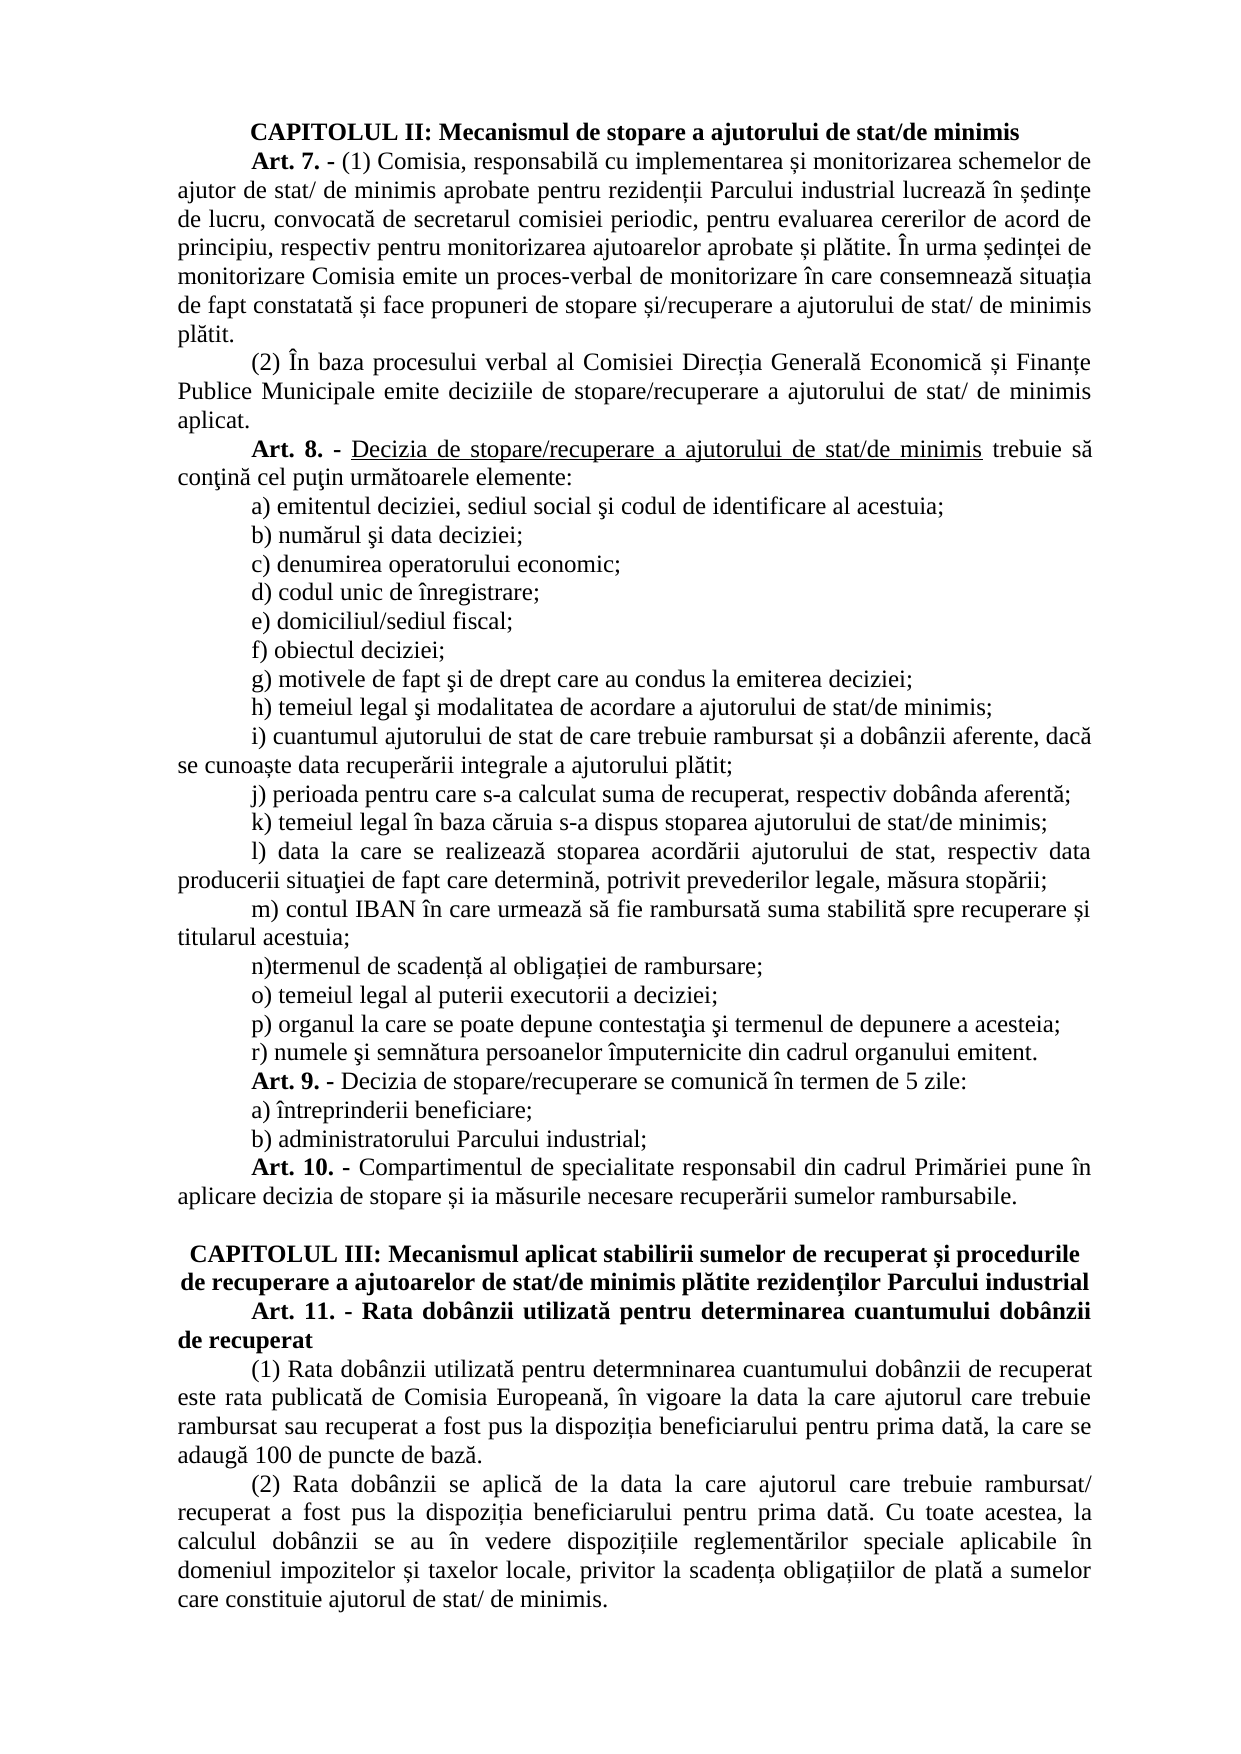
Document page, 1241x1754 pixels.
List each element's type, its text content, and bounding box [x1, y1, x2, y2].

text a) emitentul deciziei, sediul social şi codul de identificare al acestuia; [177, 491, 1092, 520]
text g) motivele de fapt şi de drept care au condus la emiterea deciziei; [177, 664, 1092, 692]
text r) numele şi semnătura persoanelor împuternicite din cadrul organului emitent. [177, 1037, 1092, 1066]
text Art. 8. - Decizia de stopare/recuperare a ajutorului de stat/de minimis trebuie să conţină cel puţin următoarele elemente: [177, 434, 1092, 491]
text k) temeiul legal în baza căruia s-a dispus stoparea ajutorului de stat/de minimis; [177, 807, 1092, 836]
text b) administratorului Parcului industrial; [177, 1124, 1092, 1152]
text d) codul unic de înregistrare; [177, 577, 1092, 606]
text (2) În baza procesului verbal al Comisiei Direcția Generală Economică și Finanțe Publice Municipale emite deciziile de stopare/recuperare a ajutorului de stat/ de minimis aplicat. [177, 347, 1092, 434]
text e) domiciliul/sediul fiscal; [177, 606, 1092, 635]
text Art. 9. - Decizia de stopare/recuperare se comunică în termen de 5 zile: [177, 1066, 1092, 1095]
text CAPITOLUL III: Mecanismul aplicat stabilirii sumelor de recuperat și procedurile de recuperare a ajutoarelor de stat/de minimis plătite rezidenților Parcului industrial [177, 1239, 1092, 1296]
text Art. 11. - Rata dobânzii utilizată pentru determinarea cuantumului dobânzii de recuperat [177, 1296, 1092, 1354]
text h) temeiul legal şi modalitatea de acordare a ajutorului de stat/de minimis; [177, 692, 1092, 721]
text c) denumirea operatorului economic; [177, 549, 1092, 577]
text (1) Rata dobânzii utilizată pentru determninarea cuantumului dobânzii de recuperat este rata publicată de Comisia Europeană, în vigoare la data la care ajutorul care trebuie rambursat sau recuperat a fost pus la dispoziția beneficiarului pentru prima dată, la care se adaugă 100 de puncte de bază. [177, 1354, 1092, 1469]
text m) contul IBAN în care urmează să fie rambursată suma stabilită spre recuperare și titularul acestuia; [177, 894, 1092, 951]
text l) data la care se realizează stoparea acordării ajutorului de stat, respectiv data producerii situaţiei de fapt care determină, potrivit prevederilor legale, măsura stopării; [177, 836, 1092, 894]
text (2) Rata dobânzii se aplică de la data la care ajutorul care trebuie rambursat/ recuperat a fost pus la dispoziția beneficiarului pentru prima dată. Cu toate acestea, la calculul dobânzii se au în vedere dispozițiile reglementărilor speciale aplicabile în domeniul impozitelor și taxelor locale, privitor la scadența obligațiilor de plată a sumelor care constituie ajutorul de stat/ de minimis. [177, 1469, 1092, 1612]
text p) organul la care se poate depune contestaţia şi termenul de depunere a acesteia; [177, 1009, 1092, 1037]
text CAPITOLUL II: Mecanismul de stopare a ajutorului de stat/de minimis [177, 117, 1092, 146]
text b) numărul şi data deciziei; [177, 520, 1092, 549]
text i) cuantumul ajutorului de stat de care trebuie rambursat și a dobânzii aferente, dacă se cunoaște data recuperării integrale a ajutorului plătit; [177, 721, 1092, 779]
text a) întreprinderii beneficiare; [177, 1095, 1092, 1124]
text o) temeiul legal al puterii executorii a deciziei; [177, 980, 1092, 1009]
text j) perioada pentru care s-a calculat suma de recuperat, respectiv dobânda aferentă; [177, 779, 1092, 807]
text Art. 10. - Compartimentul de specialitate responsabil din cadrul Primăriei pune în aplicare decizia de stopare și ia măsurile necesare recuperării sumelor rambursabile. [177, 1152, 1092, 1210]
text n)termenul de scadență al obligației de rambursare; [177, 951, 1092, 980]
text Art. 7. - (1) Comisia, responsabilă cu implementarea și monitorizarea schemelor de ajutor de stat/ de minimis aprobate pentru rezidenții Parcului industrial lucrează în ședințe de lucru, convocată de secretarul comisiei periodic, pentru evaluarea cererilor de acord de principiu, respectiv pentru monitorizarea ajutoarelor aprobate și plătite. În urma ședinței de monitorizare Comisia emite un proces-verbal de monitorizare în care consemnează situația de fapt constatată și face propuneri de stopare și/recuperare a ajutorului de stat/ de minimis plătit. [177, 146, 1092, 347]
text f) obiectul deciziei; [177, 635, 1092, 664]
